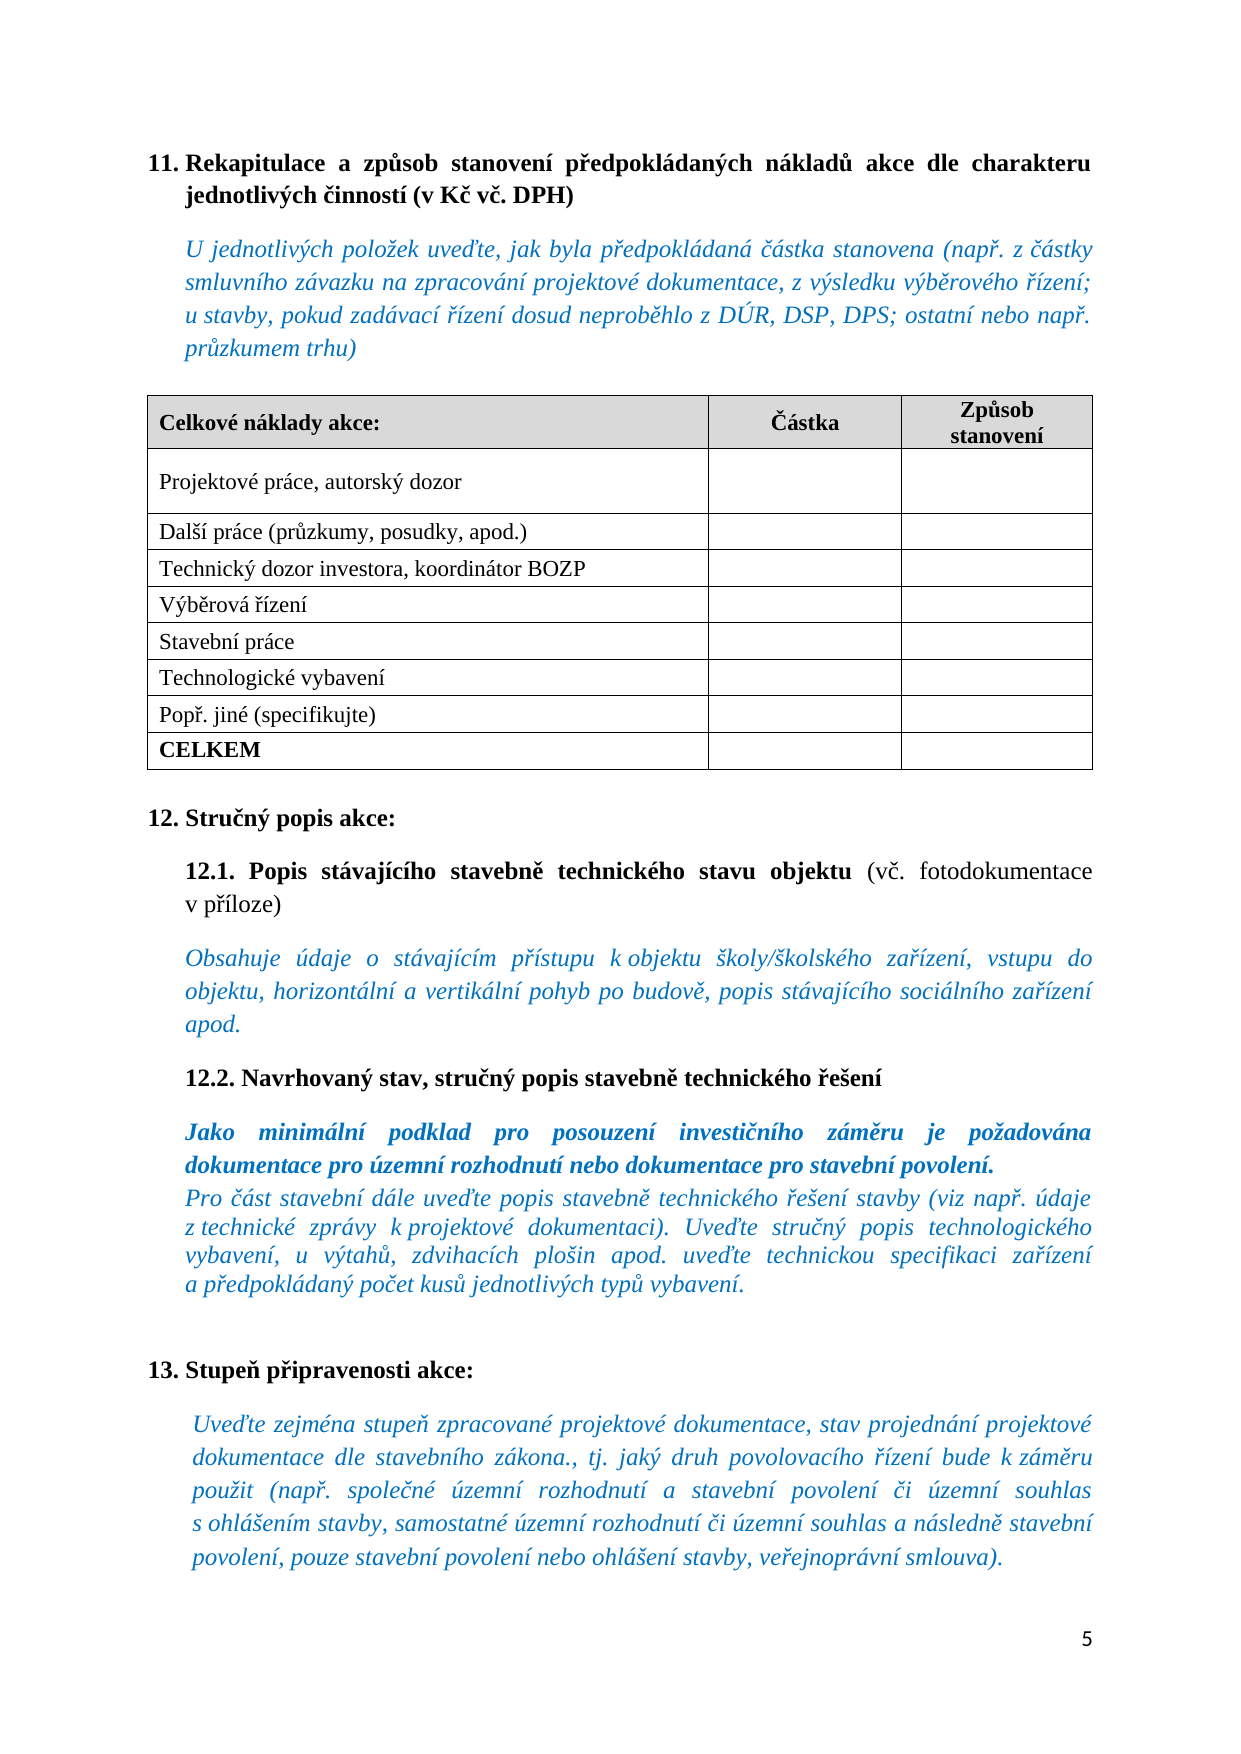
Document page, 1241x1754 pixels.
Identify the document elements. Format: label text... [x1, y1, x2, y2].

list Stupeň připravenosti akce: [148, 1356, 1093, 1384]
table_header Celkové náklady akce: [148, 396, 708, 448]
list Uveďte zejména stupeň zpracované projektové dokumentace, stav projednání projektové dokumentace dle stavebního zákona., tj. jaký druh povolovacího řízení bude k záměru použit (např. společné územní rozhodnutí a stavební povolení či územní souhlas s ohlášením stavby, samostatné územní rozhodnutí či územní souhlas a následně stavební povolení, pouze stavební povolení nebo ohlášení stavby, veřejnoprávní smlouva). [192, 1409, 1093, 1570]
text Obsahuje údaje o stávajícím přístupu k objektu školy/školského zařízení, vstupu do objektu, horizontální a vertikální pohyb po budově, popis stávajícího sociálního zařízení apod. [185, 943, 1093, 1038]
table_cell [902, 660, 1092, 695]
list Jako minimální podklad pro posouzení investičního záměru je požadována dokumentace pro územní rozhodnutí nebo dokumentace pro stavební povolení. [185, 1117, 1093, 1179]
text 12.2. Navrhovaný stav, stručný popis stavebně technického řešení [148, 1063, 1093, 1092]
list Rekapitulace a způsob stanovení předpokládaných nákladů akce dle charakteru jednotlivých činností (v Kč vč. DPH) [148, 148, 1093, 209]
table_cell [902, 696, 1092, 732]
list Pro část stavební dále uveďte popis stavebně technického řešení stavby (viz např. údaje z technické zprávy k projektové dokumentaci). Uveďte stručný popis technologického vybavení, u výtahů, zdvihacích plošin apod. uveďte technickou specifikaci zařízení a předpokládaný počet kusů jednotlivých typů vybavení. [185, 1183, 1093, 1298]
table_cell [709, 660, 901, 695]
text 12.1. Popis stávajícího stavebně technického stavu objektu (vč. fotodokumentace v příloze) [185, 856, 1093, 918]
table_header Způsob stanovení [902, 396, 1092, 448]
table_cell [709, 587, 901, 622]
table_cell [709, 733, 901, 768]
table_cell Stavební práce [148, 623, 708, 659]
table_cell [709, 449, 901, 513]
list Stručný popis akce: [148, 803, 1093, 831]
table_cell CELKEM [148, 733, 708, 768]
table_cell [902, 514, 1092, 549]
table_cell [709, 623, 901, 659]
table_cell [902, 550, 1092, 586]
table_cell [709, 696, 901, 732]
table_header Částka [709, 396, 901, 448]
table_cell [902, 449, 1092, 513]
table_cell Technologické vybavení [148, 660, 708, 695]
table_cell Další práce (průzkumy, posudky, apod.) [148, 514, 708, 549]
table_cell Popř. jiné (specifikujte) [148, 696, 708, 732]
table_cell [902, 733, 1092, 768]
table_cell [902, 587, 1092, 622]
table_cell Technický dozor investora, koordinátor BOZP [148, 550, 708, 586]
table_cell [709, 514, 901, 549]
table_cell Projektové práce, autorský dozor [148, 449, 708, 513]
list U jednotlivých položek uveďte, jak byla předpokládaná částka stanovena (např. z částky smluvního závazku na zpracování projektové dokumentace, z výsledku výběrového řízení; u stavby, pokud zadávací řízení dosud neproběhlo z DÚR, DSP, DPS; ostatní nebo např. průzkumem trhu) [185, 234, 1093, 362]
table_cell Výběrová řízení [148, 587, 708, 622]
table_cell [902, 623, 1092, 659]
table_cell [709, 550, 901, 586]
